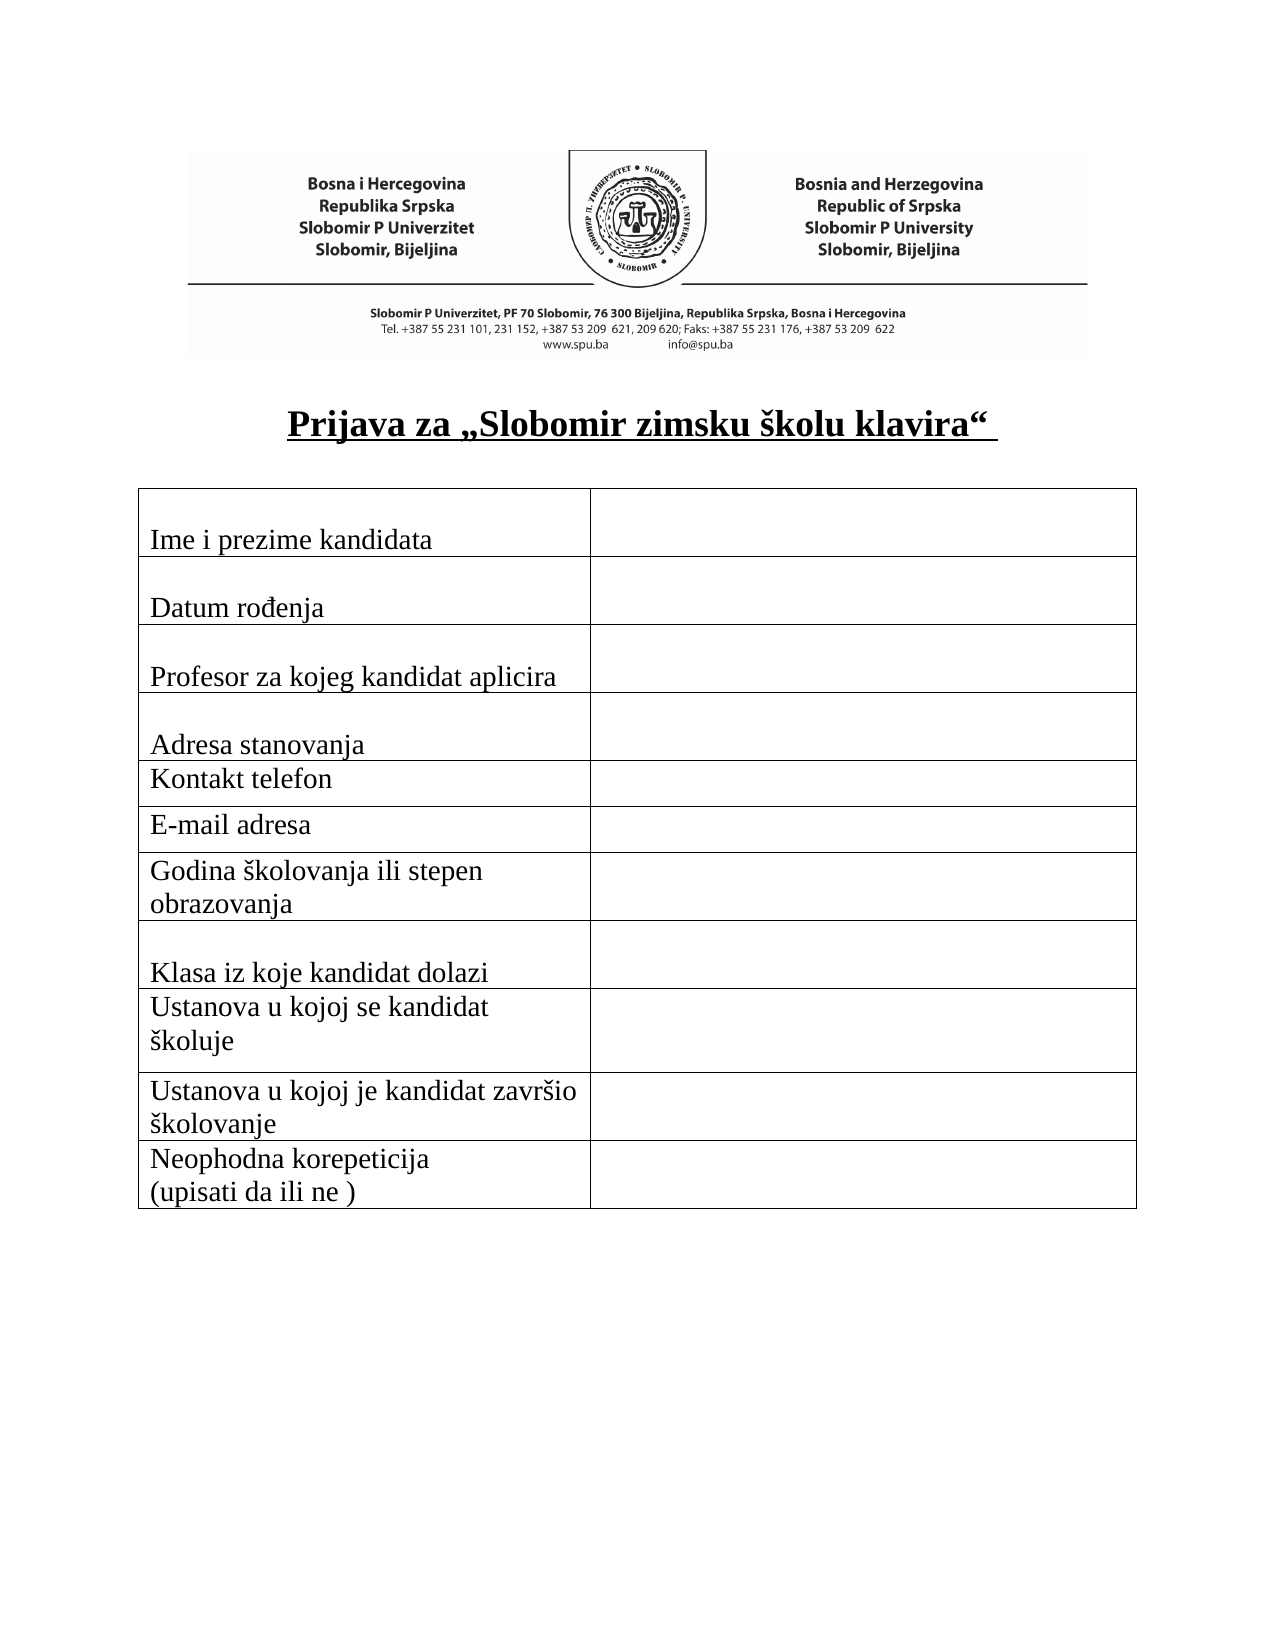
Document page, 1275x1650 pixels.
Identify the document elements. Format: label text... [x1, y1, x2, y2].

picture [187, 150, 1088, 359]
table_cell [591, 989, 1136, 1072]
table_header Ime i prezime kandidata [139, 489, 590, 556]
table_cell Neophodna korepeticija (upisati da ili ne ) [139, 1141, 590, 1208]
table_cell Datum rođenja [139, 557, 590, 624]
table_cell Adresa stanovanja [139, 693, 590, 760]
table_cell Klasa iz koje kandidat dolazi [139, 921, 590, 988]
table_cell Ustanova u kojoj je kandidat završio školovanje [139, 1073, 590, 1140]
table_cell E-mail adresa [139, 807, 590, 852]
table_header [591, 489, 1136, 556]
table_cell Kontakt telefon [139, 761, 590, 806]
table_cell Profesor za kojeg kandidat aplicira [139, 625, 590, 692]
table_cell Ustanova u kojoj se kandidat školuje [139, 989, 590, 1072]
table_cell [591, 693, 1136, 760]
table_cell [591, 853, 1136, 920]
table_cell [591, 1141, 1136, 1208]
table_cell [591, 1073, 1136, 1140]
text Prijava za „Slobomir zimsku školu klavira“ [150, 402, 1125, 445]
table_cell [591, 625, 1136, 692]
table_cell Godina školovanja ili stepen obrazovanja [139, 853, 590, 920]
table_cell [591, 921, 1136, 988]
table_cell [591, 807, 1136, 852]
table_cell [591, 557, 1136, 624]
table_cell [591, 761, 1136, 806]
